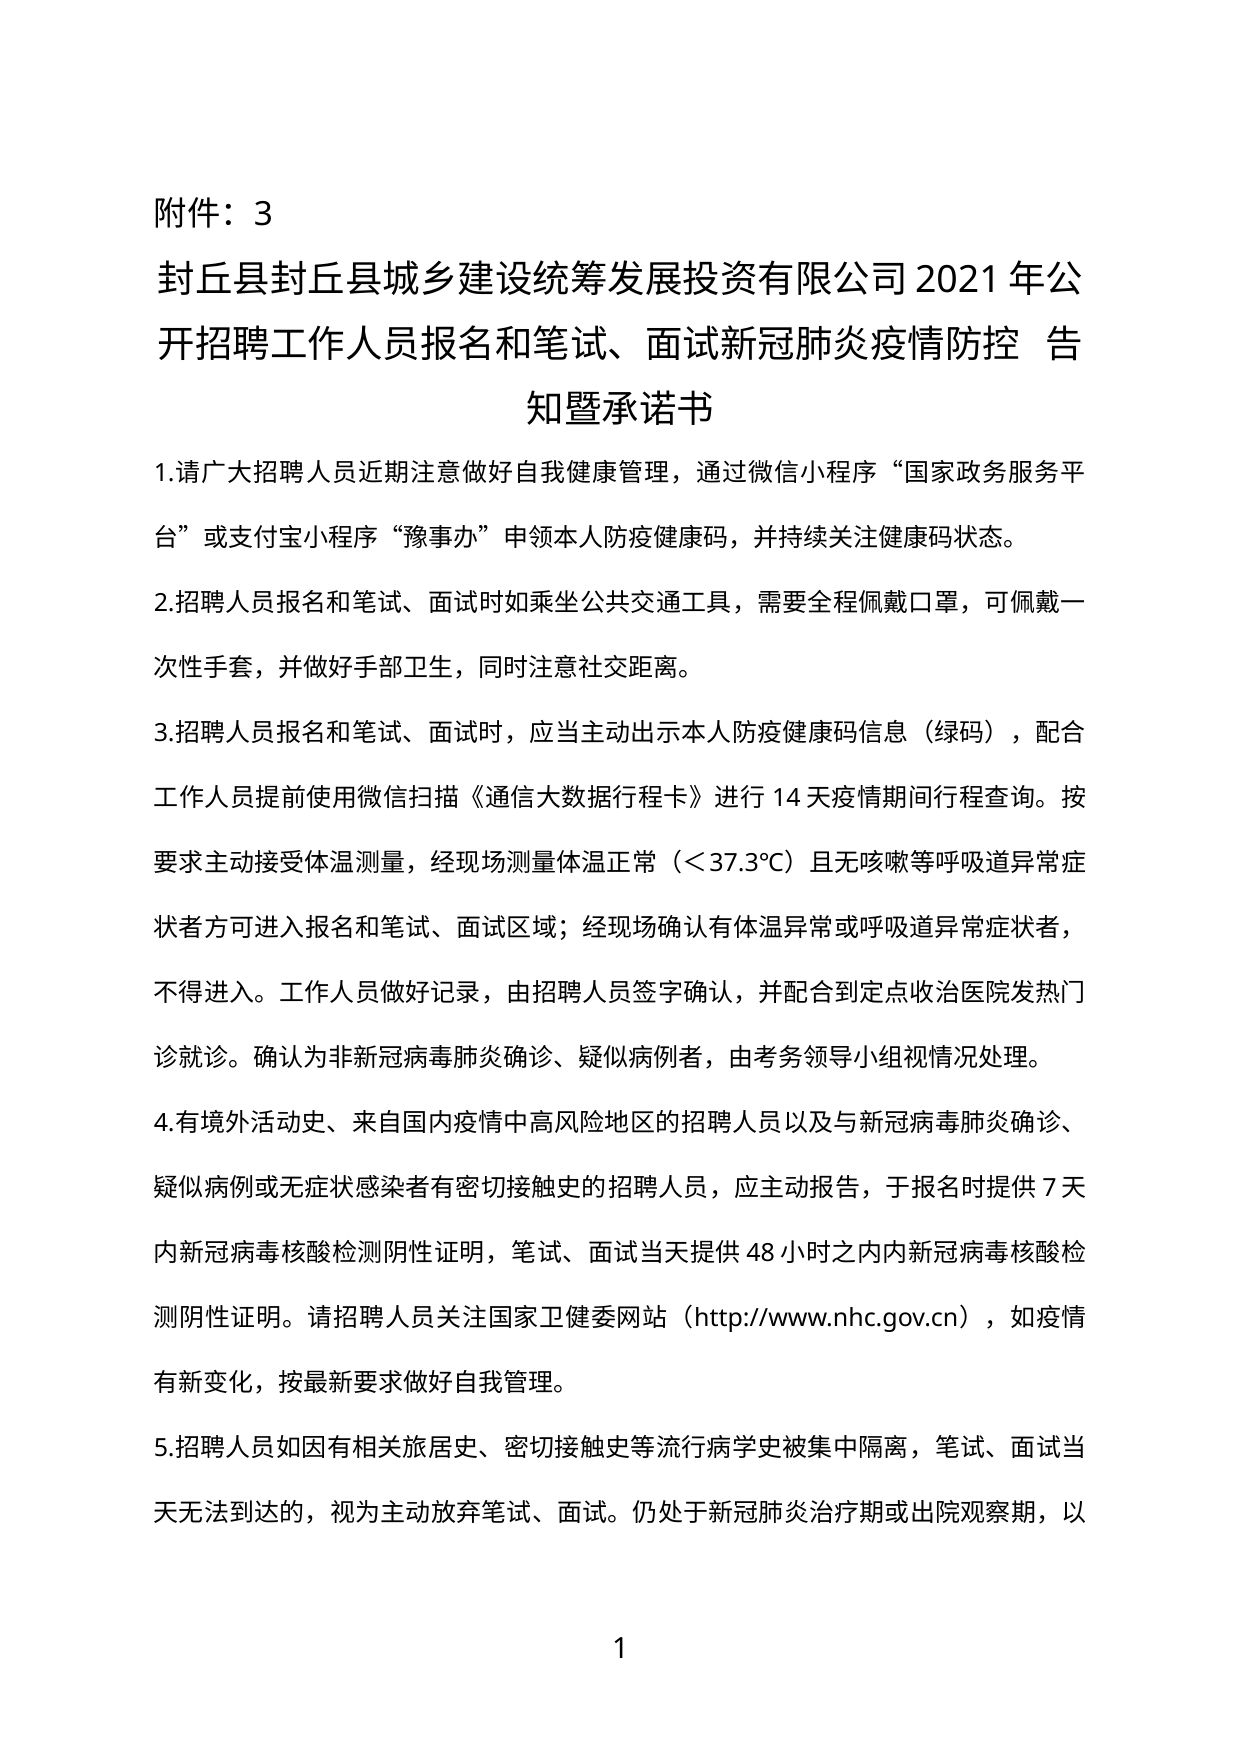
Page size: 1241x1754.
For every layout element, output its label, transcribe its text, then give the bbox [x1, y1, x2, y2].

text 附件：3 [153, 178, 1087, 243]
text 封丘县封丘县城乡建设统筹发展投资有限公司2021年公 开招聘工作人员报名和笔试、面试新冠肺炎疫情防控 告知暨承诺书 [153, 243, 1087, 438]
text 2.招聘人员报名和笔试、面试时如乘坐公共交通工具，需要全程佩戴口罩，可佩戴一次性手套，并做好手部卫生，同时注意社交距离。 [153, 568, 1087, 698]
text 3.招聘人员报名和笔试、面试时，应当主动出示本人防疫健康码信息（绿码），配合工作人员提前使用微信扫描《通信大数据行程卡》进行14天疫情期间行程查询。按要求主动接受体温测量，经现场测量体温正常（＜37.3℃）且无咳嗽等呼吸道异常症状者方可进入报名和笔试、面试区域；经现场确认有体温异常或呼吸道异常症状者，不得进入。工作人员做好记录，由招聘人员签字确认，并配合到定点收治医院发热门诊就诊。确认为非新冠病毒肺炎确诊、疑似病例者，由考务领导小组视情况处理。 [153, 698, 1087, 1088]
text 4.有境外活动史、来自国内疫情中高风险地区的招聘人员以及与新冠病毒肺炎确诊、疑似病例或无症状感染者有密切接触史的招聘人员，应主动报告，于报名时提供7天内新冠病毒核酸检测阴性证明，笔试、面试当天提供48小时之内内新冠病毒核酸检测阴性证明。请招聘人员关注国家卫健委网站（http://www.nhc.gov.cn），如疫情有新变化，按最新要求做好自我管理。 [153, 1088, 1087, 1413]
text 1.请广大招聘人员近期注意做好自我健康管理，通过微信小程序“国家政务服务平台”或支付宝小程序“豫事办”申领本人防疫健康码，并持续关注健康码状态。 [153, 438, 1087, 568]
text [153, 1413, 1087, 1543]
